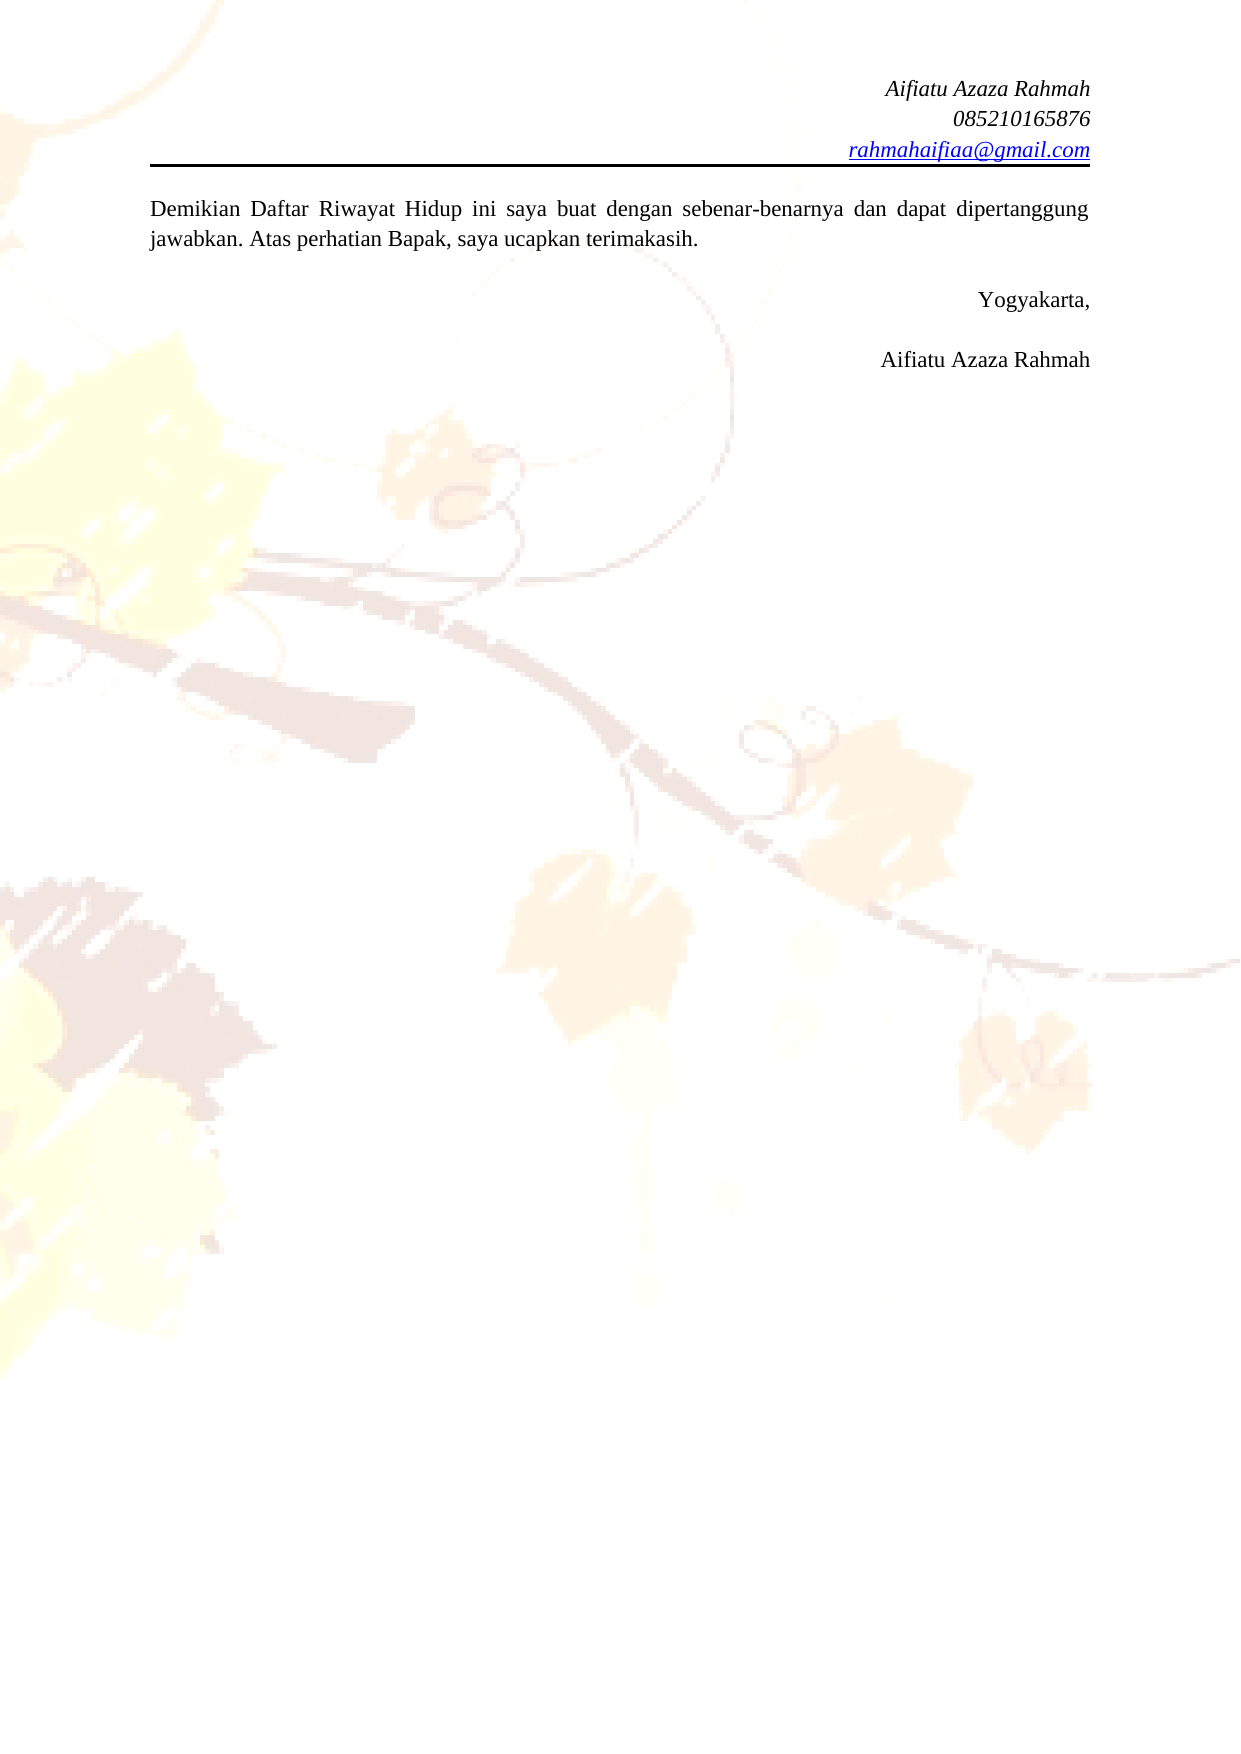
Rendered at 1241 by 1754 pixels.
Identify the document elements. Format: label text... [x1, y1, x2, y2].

text Aifiatu Azaza Rahmah [150, 346, 1090, 373]
text Demikian Daftar Riwayat Hidup ini saya buat dengan sebenar-benarnya dan dapat dipertanggung jawabkan. Atas perhatian Bapak, saya ucapkan terimakasih. [150, 195, 1090, 252]
text Yogyakarta, [150, 286, 1090, 312]
